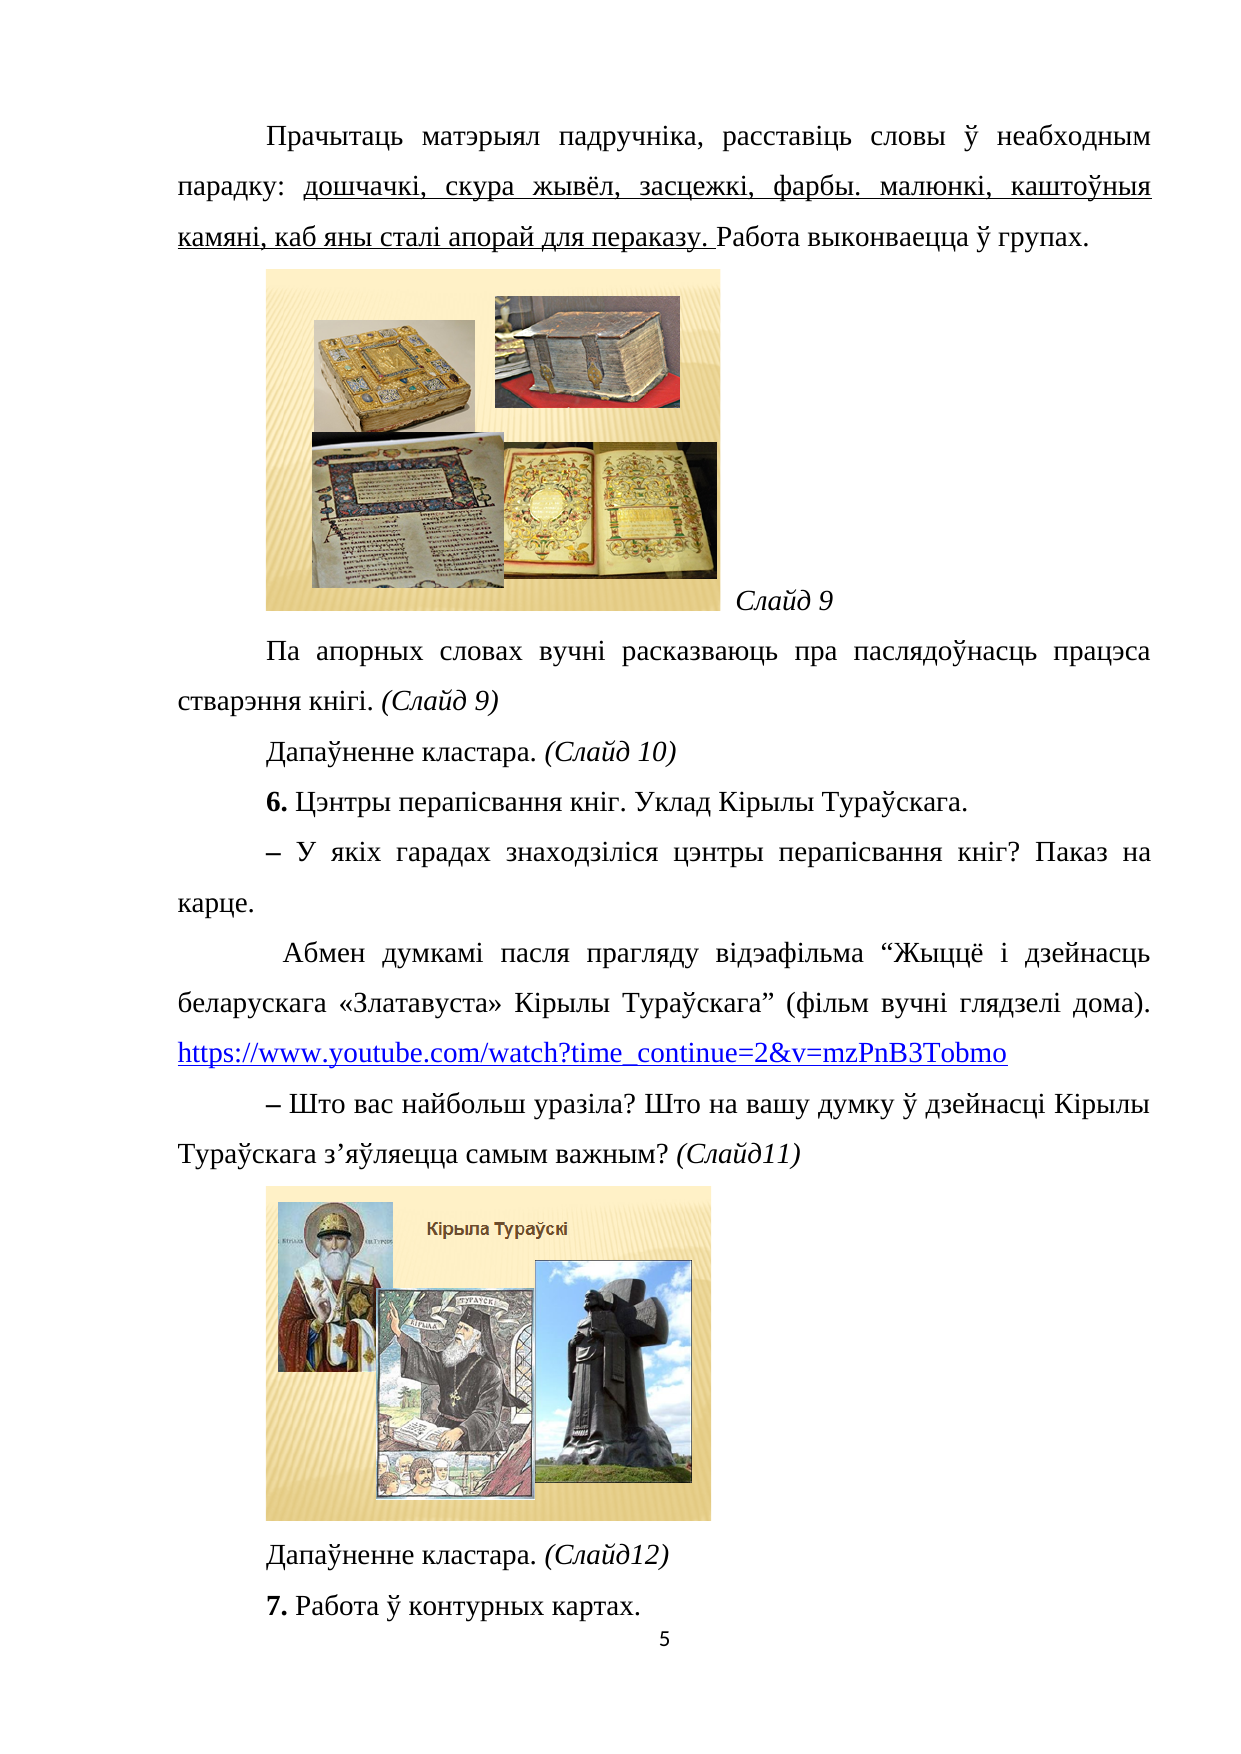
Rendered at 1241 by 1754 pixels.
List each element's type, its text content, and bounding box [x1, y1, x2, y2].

picture [265, 1186, 712, 1521]
text 7. Работа ў контурных картах. [177, 1588, 1152, 1621]
text Абмен думкамі пасля прагляду відэафільма “Жыццё і дзейнасць беларускага «Златавуста» Кірылы Тураўскага” (фільм вучні глядзелі дома). https://www.youtube.com/watch?time_continue=2&v=mzPnB3Tobmo [177, 935, 1152, 1069]
text – У якіх гарадах знаходзіліся цэнтры перапісвання кніг? Паказ на карце. [177, 834, 1152, 918]
text Дапаўненне кластара. (Слайд12) [177, 1537, 1152, 1571]
text – Што вас найбольш уразіла? Што на вашу думку ў дзейнасці Кірылы Тураўскага з’яўляецца самым важным? (Слайд11) [177, 1086, 1152, 1170]
text Прачытаць матэрыял падручніка, расставіць словы ў неабходным парадку: дошчачкі, скура жывёл, засцежкі, фарбы. малюнкі, каштоўныя камяні, каб яны сталі апорай для пераказу. Работа выконваецца ў групах. [177, 118, 1152, 252]
picture [265, 269, 721, 611]
text 6. Цэнтры перапісвання кніг. Уклад Кірылы Тураўскага. [177, 784, 1152, 818]
text Па апорных словах вучні расказваюць пра паслядоўнасць працэса стварэння кнігі. (Слайд 9) [177, 633, 1152, 717]
text Дапаўненне кластара. (Слайд 10) [177, 734, 1152, 767]
